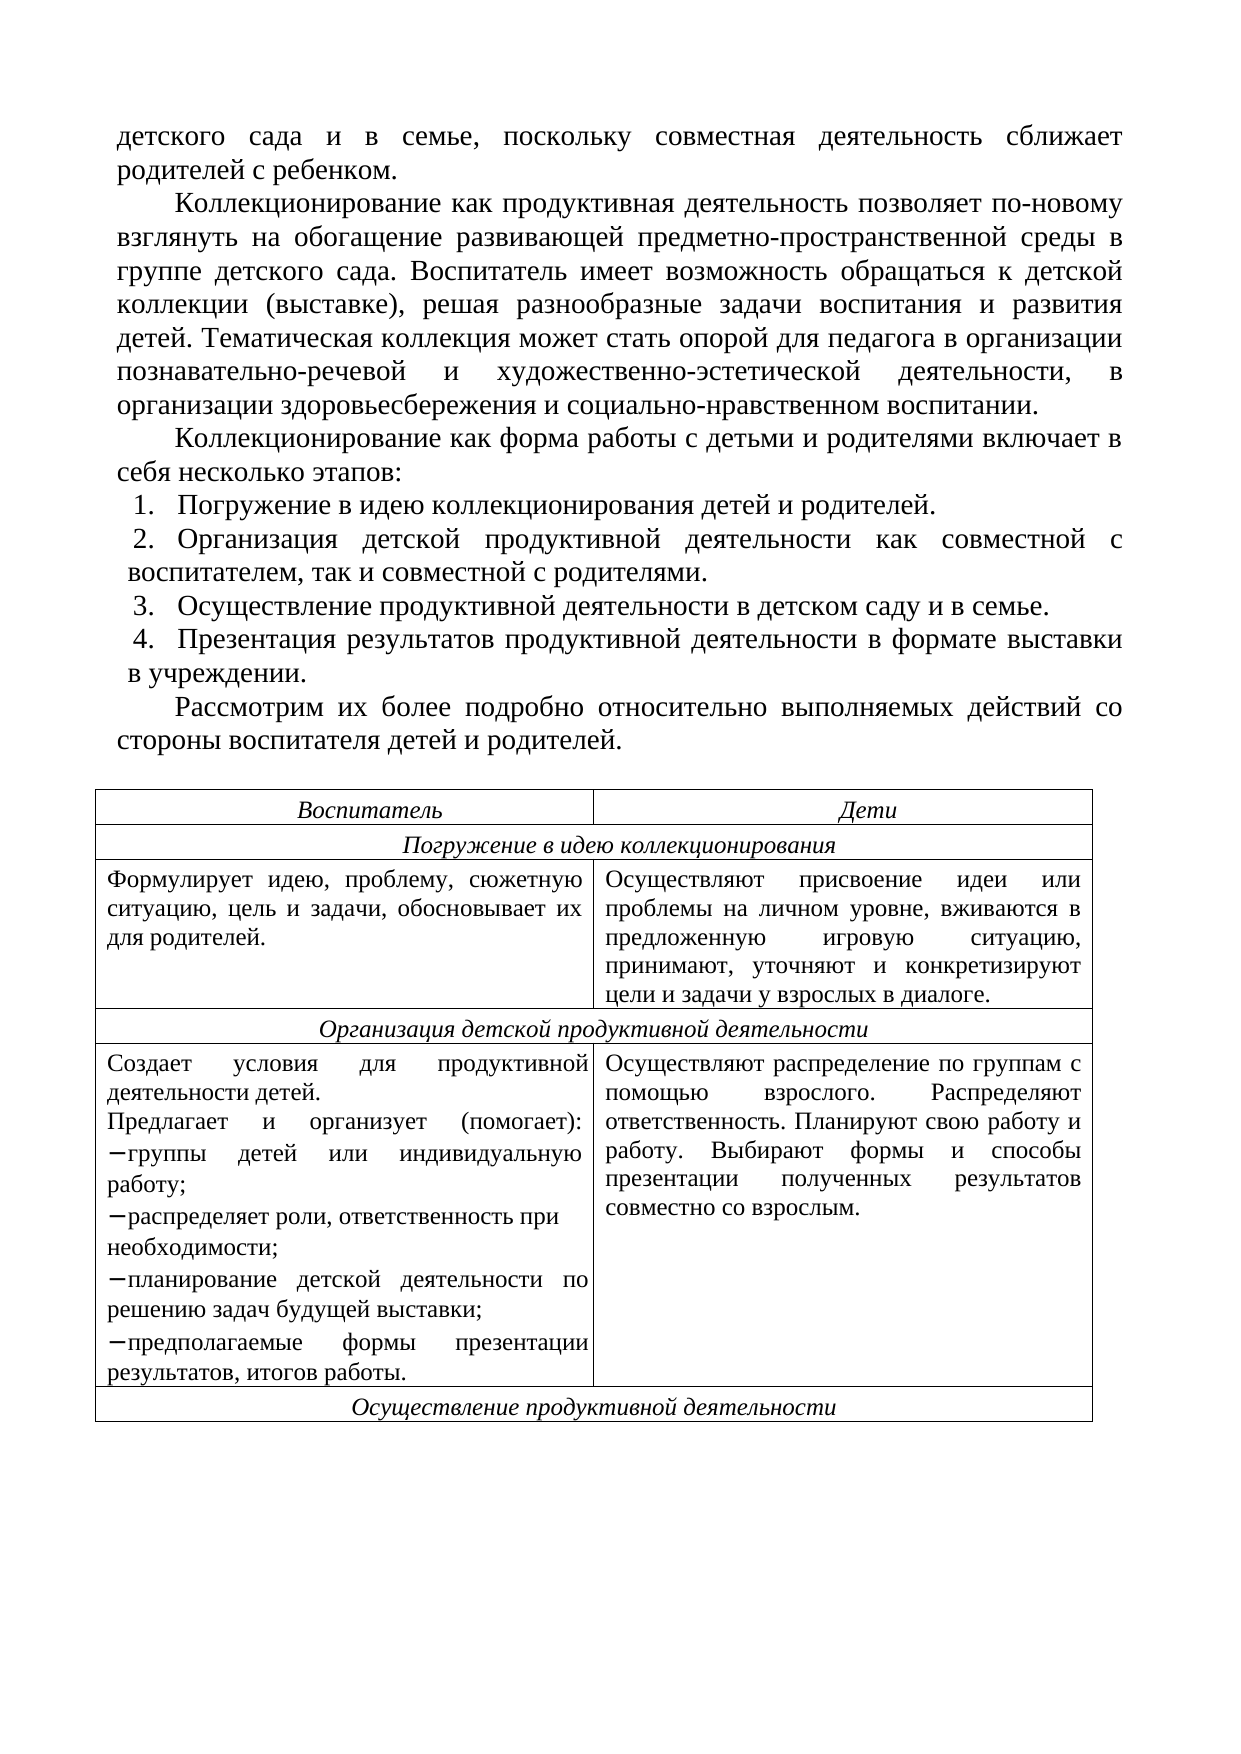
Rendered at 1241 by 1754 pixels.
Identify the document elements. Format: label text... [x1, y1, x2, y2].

table_cell Организация детской продуктивной деятельности [96, 1009, 1092, 1043]
list Осуществление продуктивной деятельности в детском саду и в семье. [127, 588, 1124, 622]
table_cell Осуществление продуктивной деятельности [96, 1387, 1092, 1421]
table_header Дети [594, 790, 1092, 824]
list Организация детской продуктивной деятельности как совместной с воспитателем, так и совместной с родителями. [127, 521, 1124, 588]
list Презентация результатов продуктивной деятельности в формате выставки в учреждении. [127, 622, 1124, 689]
table_cell Формулирует идею, проблему, сюжетную ситуацию, цель и задачи, обосновывает их для родителей. [96, 860, 593, 1008]
text Рассмотрим их более подробно относительно выполняемых действий со стороны воспитателя детей и родителей. [117, 689, 1124, 756]
text Коллекционирование как форма работы с детьми и родителями включает в себя несколько этапов: [117, 420, 1124, 487]
table_cell Создает условия для продуктивной деятельности детей. Предлагает и организует (помогает): −группы детей или индивидуальную работу; −распределяет роли, ответственность при необходимости; −планирование детской деятельности по решению задач будущей выставки; −предполагаемые формы презентации результатов, итогов работы. [96, 1044, 593, 1386]
list Погружение в идею коллекционирования детей и родителей. [127, 487, 1124, 521]
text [117, 118, 1124, 186]
table_header Воспитатель [96, 790, 593, 824]
table_cell Осуществляют распределение по группам с помощью взрослого. Распределяют ответственность. Планируют свою работу и работу. Выбирают формы и способы презентации полученных результатов совместно со взрослым. [594, 1044, 1092, 1386]
table_cell Осуществляют присвоение идеи или проблемы на личном уровне, вживаются в предложенную игровую ситуацию, принимают, уточняют и конкретизируют цели и задачи у взрослых в диалоге. [594, 860, 1092, 1008]
table_cell Погружение в идею коллекционирования [96, 825, 1092, 858]
text Коллекционирование как продуктивная деятельность позволяет по-новому взглянуть на обогащение развивающей предметно-пространственной среды в группе детского сада. Воспитатель имеет возможность обращаться к детской коллекции (выставке), решая разнообразные задачи воспитания и развития детей. Тематическая коллекция может стать опорой для педагога в организации познавательно-речевой и художественно-эстетической деятельности, в организации здоровьесбережения и социально-нравственном воспитании. [117, 186, 1124, 420]
